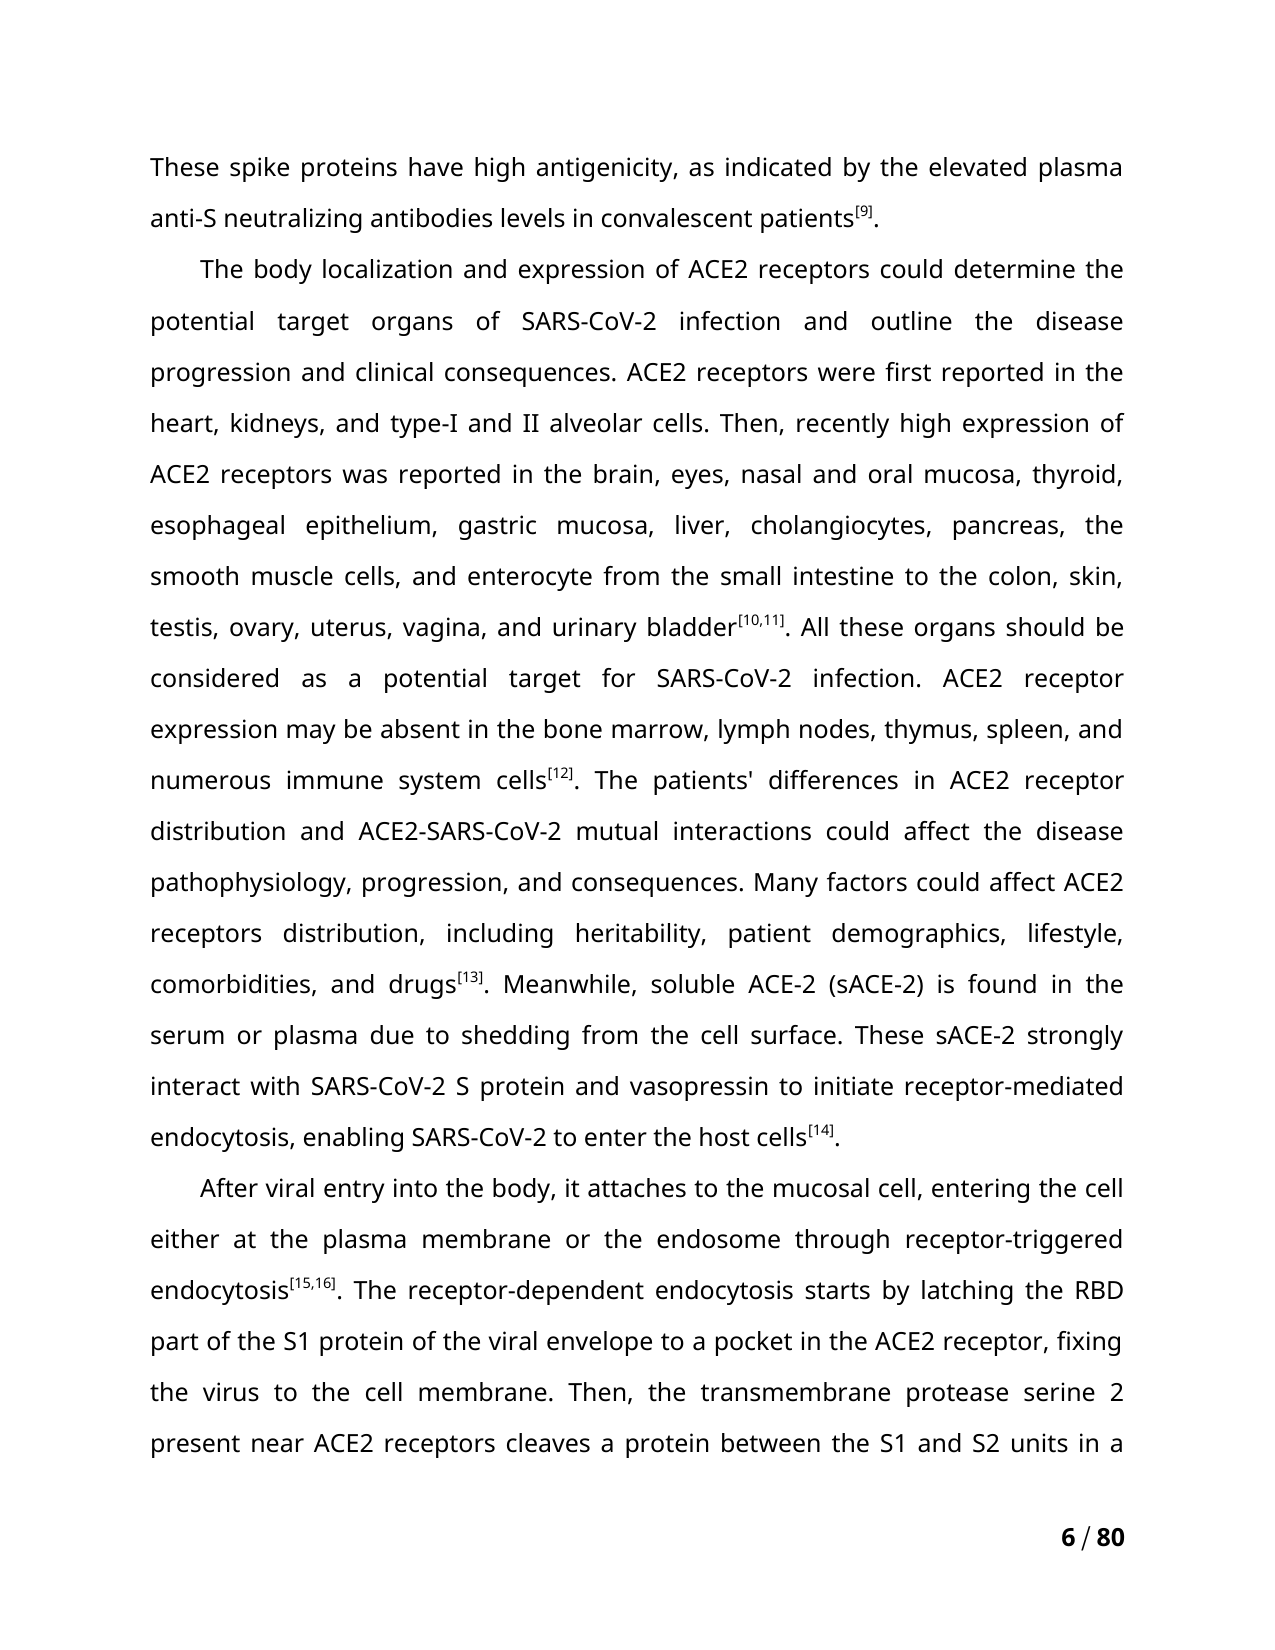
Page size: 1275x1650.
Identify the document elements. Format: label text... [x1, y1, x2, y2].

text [150, 150, 1125, 235]
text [150, 1171, 1125, 1460]
text The body localization and expression of ACE2 receptors could determine the potential target organs of SARS-CoV-2 infection and outline the disease progression and clinical consequences. ACE2 receptors were first reported in the heart, kidneys, and type-I and II alveolar cells. Then, recently high expression of ACE2 receptors was reported in the brain, eyes, nasal and oral mucosa, thyroid, esophageal epithelium, gastric mucosa, liver, cholangiocytes, pancreas, the smooth muscle cells, and enterocyte from the small intestine to the colon, skin, testis, ovary, uterus, vagina, and urinary bladder[10,11]. All these organs should be considered as a potential target for SARS-CoV-2 infection. ACE2 receptor expression may be absent in the bone marrow, lymph nodes, thymus, spleen, and numerous immune system cells[12]. The patients' differences in ACE2 receptor distribution and ACE2-SARS-CoV-2 mutual interactions could affect the disease pathophysiology, progression, and consequences. Many factors could affect ACE2 receptors distribution, including heritability, patient demographics, lifestyle, comorbidities, and drugs[13]. Meanwhile, soluble ACE-2 (sACE-2) is found in the serum or plasma due to shedding from the cell surface. These sACE-2 strongly interact with SARS-CoV-2 S protein and vasopressin to initiate receptor-mediated endocytosis, enabling SARS-CoV-2 to enter the host cells[14]. [150, 252, 1125, 1154]
